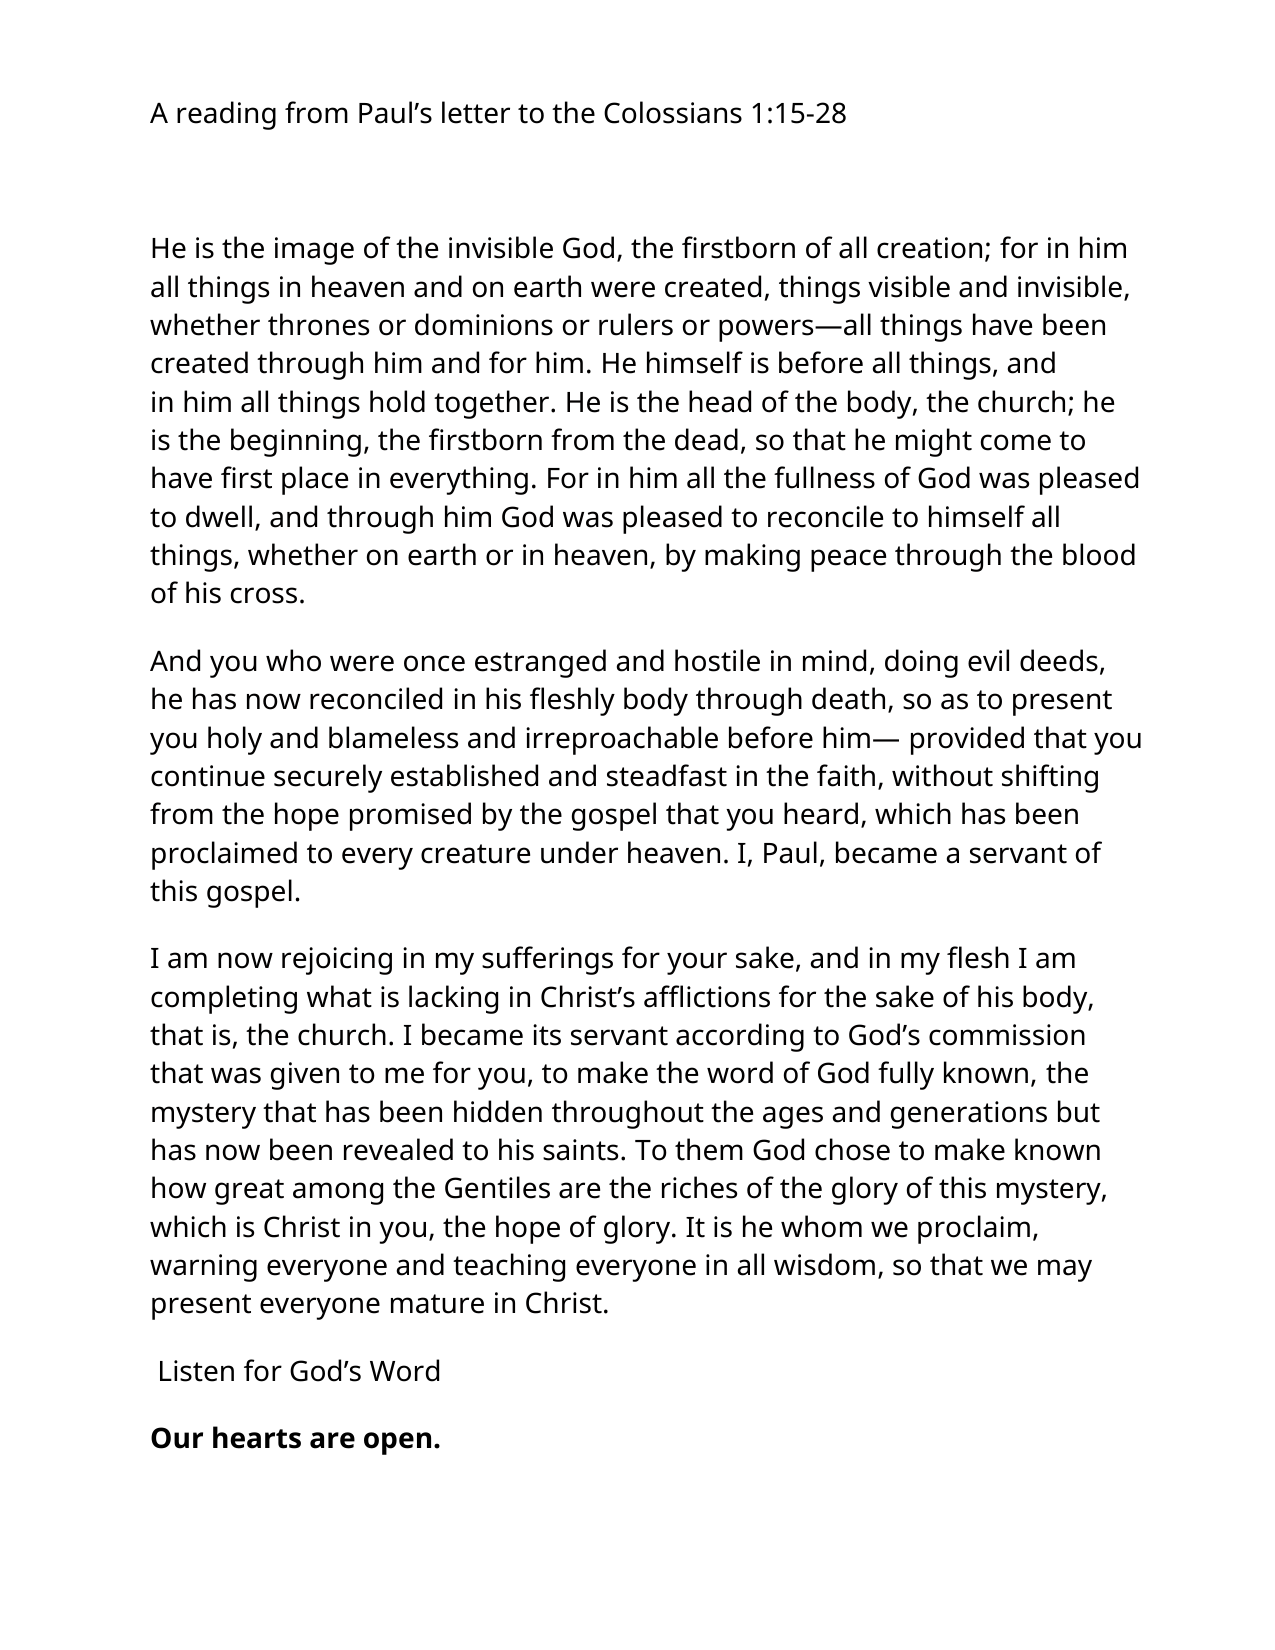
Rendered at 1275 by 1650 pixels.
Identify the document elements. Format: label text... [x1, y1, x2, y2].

text Our hearts are open. [150, 1419, 1144, 1457]
text I am now rejoicing in my sufferings for your sake, and in my flesh I am completing what is lacking in Christ’s afflictions for the sake of his body, that is, the church. I became its servant according to God’s commission that was given to me for you, to make the word of God fully known, the mystery that has been hidden throughout the ages and generations but has now been revealed to his saints. To them God chose to make known how great among the Gentiles are the riches of the glory of this mystery, which is Christ in you, the hope of glory. It is he whom we proclaim, warning everyone and teaching everyone in all wisdom, so that we may present everyone mature in Christ. [150, 939, 1144, 1322]
text Listen for God’s Word [150, 1351, 1144, 1389]
text A reading from Paul’s letter to the Colossians 1:15-28 [150, 94, 1144, 132]
text He is the image of the invisible God, the firstborn of all creation; for in him all things in heaven and on earth were created, things visible and invisible, whether thrones or dominions or rulers or powers—all things have been created through him and for him. He himself is before all things, and in him all things hold together. He is the head of the body, the church; he is the beginning, the firstborn from the dead, so that he might come to have first place in everything. For in him all the fullness of God was pleased to dwell, and through him God was pleased to reconcile to himself all things, whether on earth or in heaven, by making peace through the blood of his cross. [150, 229, 1144, 612]
text And you who were once estranged and hostile in mind, doing evil deeds, he has now reconciled in his fleshly body through death, so as to present you holy and blameless and irreproachable before him— provided that you continue securely established and steadfast in the faith, without shifting from the hope promised by the gospel that you heard, which has been proclaimed to every creature under heaven. I, Paul, became a servant of this gospel. [150, 641, 1144, 909]
